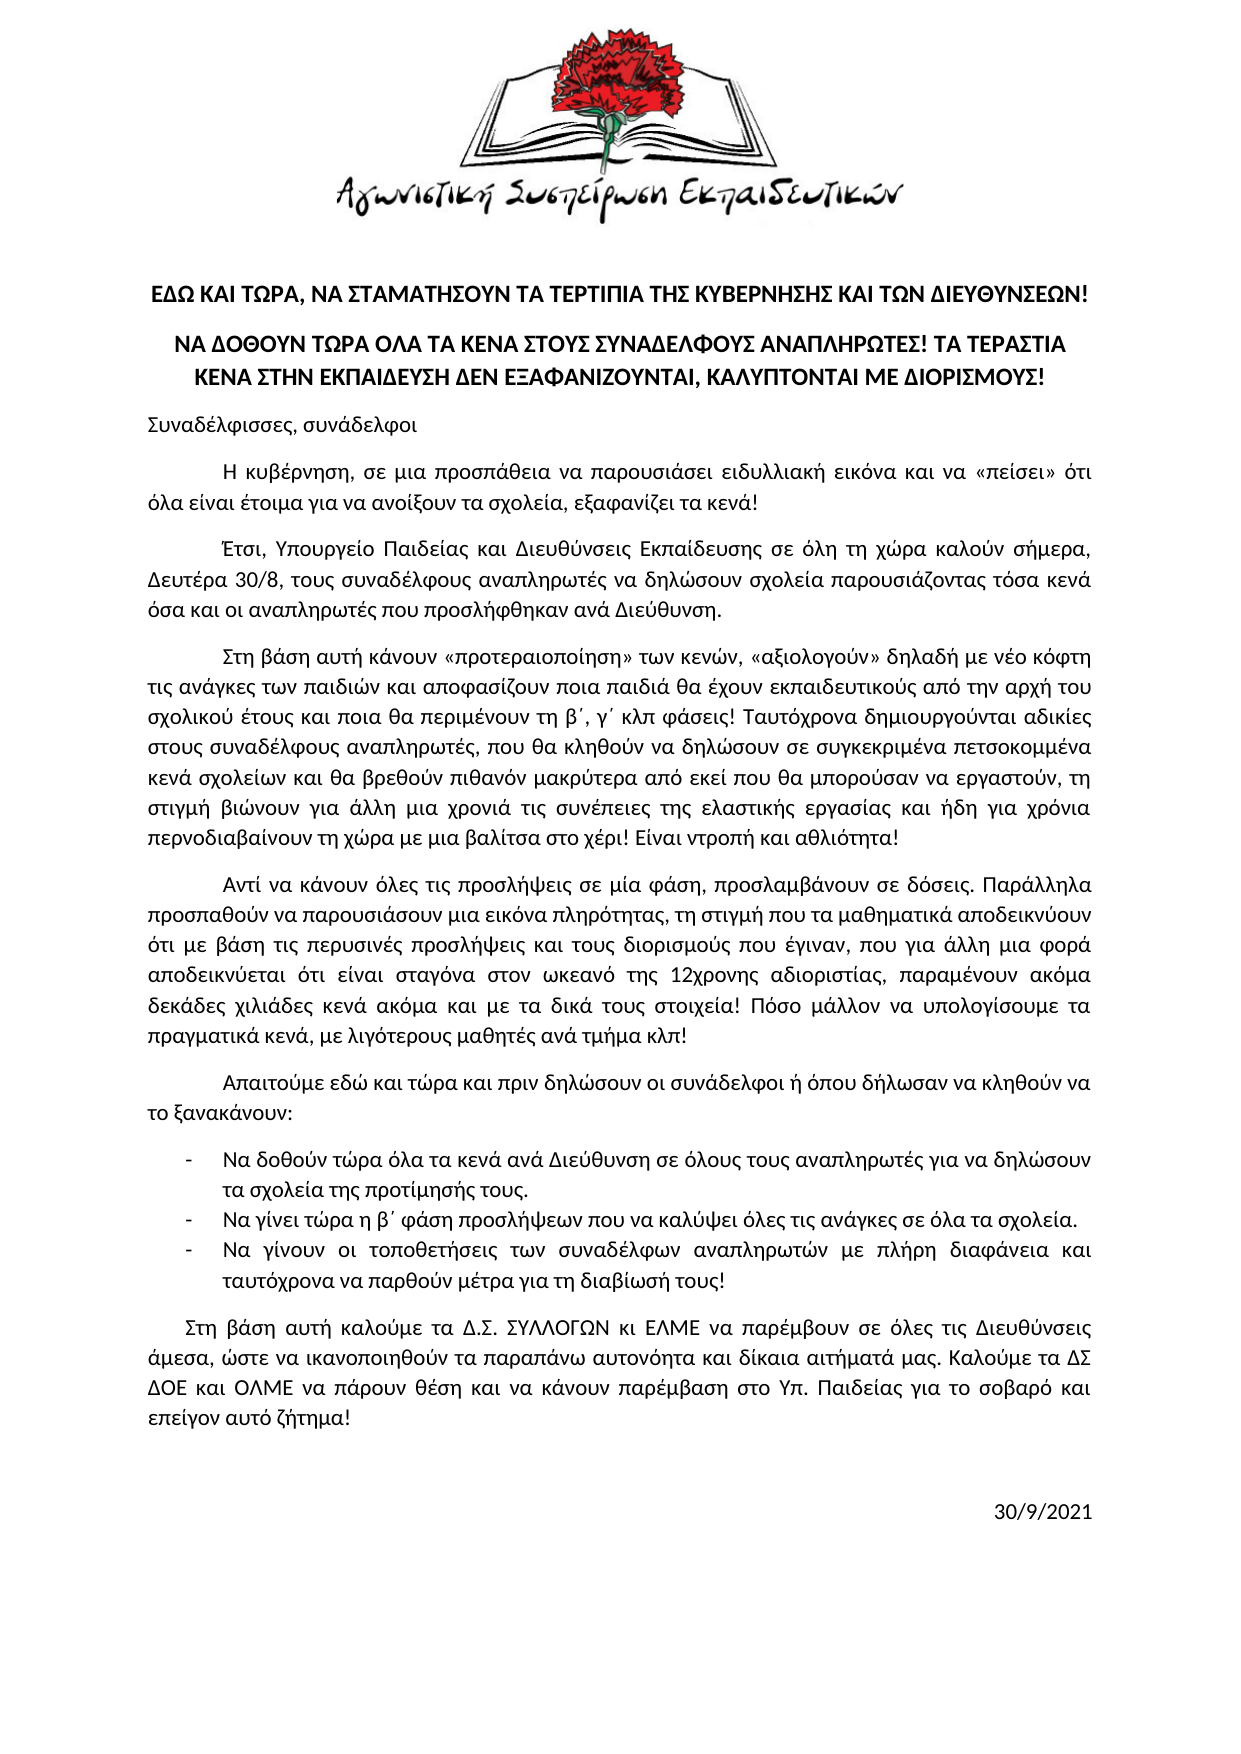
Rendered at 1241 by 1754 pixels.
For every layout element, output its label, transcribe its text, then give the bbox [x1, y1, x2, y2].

text Στη βάση αυτή κάνουν «προτεραιοποίηση» των κενών, «αξιολογούν» δηλαδή με νέο κόφτη τις ανάγκες των παιδιών και αποφασίζουν ποια παιδιά θα έχουν εκπαιδευτικούς από την αρχή του σχολικού έτους και ποια θα περιμένουν τη β΄, γ΄ κλπ φάσεις! Ταυτόχρονα δημιουργούνται αδικίες στους συναδέλφους αναπληρωτές, που θα κληθούν να δηλώσουν σε συγκεκριμένα πετσοκομμένα κενά σχολείων και θα βρεθούν πιθανόν μακρύτερα από εκεί που θα μπορούσαν να εργαστούν, τη στιγμή βιώνουν για άλλη μια χρονιά τις συνέπειες της ελαστικής εργασίας και ήδη για χρόνια περνοδιαβαίνουν τη χώρα με μια βαλίτσα στο χέρι! Είναι ντροπή και αθλιότητα! [148, 642, 1093, 851]
text Έτσι, Υπουργείο Παιδείας και Διευθύνσεις Εκπαίδευσης σε όλη τη χώρα καλούν σήμερα, Δευτέρα 30/8, τους συναδέλφους αναπληρωτές να δηλώσουν σχολεία παρουσιάζοντας τόσα κενά όσα και οι αναπληρωτές που προσλήφθηκαν ανά Διεύθυνση. [148, 534, 1093, 623]
text ΝΑ ΔΟΘΟΥΝ ΤΩΡΑ ΟΛΑ ΤΑ ΚΕΝΑ ΣΤΟΥΣ ΣΥΝΑΔΕΛΦΟΥΣ ΑΝΑΠΛΗΡΩΤΕΣ! ΤΑ ΤΕΡΑΣΤΙΑ ΚΕΝΑ ΣΤΗΝ ΕΚΠΑΙΔΕΥΣΗ ΔΕΝ ΕΞΑΦΑΝΙΖΟΥΝΤΑΙ, ΚΑΛΥΠΤΟΝΤΑΙ ΜΕ ΔΙΟΡΙΣΜΟΥΣ! [148, 328, 1093, 392]
list Να γίνουν οι τοποθετήσεις των συναδέλφων αναπληρωτών με πλήρη διαφάνεια και ταυτόχρονα να παρθούν μέτρα για τη διαβίωσή τους! [185, 1236, 1093, 1294]
text Η κυβέρνηση, σε μια προσπάθεια να παρουσιάσει ειδυλλιακή εικόνα και να «πείσει» ότι όλα είναι έτοιμα για να ανοίξουν τα σχολεία, εξαφανίζει τα κενά! [148, 457, 1093, 516]
text Στη βάση αυτή καλούμε τα Δ.Σ. ΣΥΛΛΟΓΩΝ κι ΕΛΜΕ να παρέμβουν σε όλες τις Διευθύνσεις άμεσα, ώστε να ικανοποιηθούν τα παραπάνω αυτονόητα και δίκαια αιτήματά μας. Καλούμε τα ΔΣ ΔΟΕ και ΟΛΜΕ να πάρουν θέση και να κάνουν παρέμβαση στο Υπ. Παιδείας για το σοβαρό και επείγον αυτό ζήτημα! [148, 1313, 1093, 1431]
text Απαιτούμε εδώ και τώρα και πριν δηλώσουν οι συνάδελφοι ή όπου δήλωσαν να κληθούν να το ξανακάνουν: [148, 1068, 1093, 1126]
text ΕΔΩ ΚΑΙ ΤΩΡΑ, ΝΑ ΣΤΑΜΑΤΗΣΟΥΝ ΤΑ ΤΕΡΤΙΠΙΑ ΤΗΣ ΚΥΒΕΡΝΗΣΗΣ ΚΑΙ ΤΩΝ ΔΙΕΥΘΥΝΣΕΩΝ! [148, 278, 1093, 309]
text Αντί να κάνουν όλες τις προσλήψεις σε μία φάση, προσλαμβάνουν σε δόσεις. Παράλληλα προσπαθούν να παρουσιάσουν μια εικόνα πληρότητας, τη στιγμή που τα μαθηματικά αποδεικνύουν ότι με βάση τις περυσινές προσλήψεις και τους διορισμούς που έγιναν, που για άλλη μια φορά αποδεικνύεται ότι είναι σταγόνα στον ωκεανό της 12χρονης αδιοριστίας, παραμένουν ακόμα δεκάδες χιλιάδες κενά ακόμα και με τα δικά τους στοιχεία! Πόσο μάλλον να υπολογίσουμε τα πραγματικά κενά, με λιγότερους μαθητές ανά τμήμα κλπ! [148, 870, 1093, 1049]
picture [336, 27, 904, 227]
list Να γίνει τώρα η β΄ φάση προσλήψεων που να καλύψει όλες τις ανάγκες σε όλα τα σχολεία. [185, 1205, 1093, 1233]
list Να δοθούν τώρα όλα τα κενά ανά Διεύθυνση σε όλους τους αναπληρωτές για να δηλώσουν τα σχολεία της προτίμησής τους. [185, 1145, 1093, 1203]
text 30/9/2021 [148, 1497, 1093, 1525]
text Συναδέλφισσες, συνάδελφοι [148, 411, 1093, 439]
